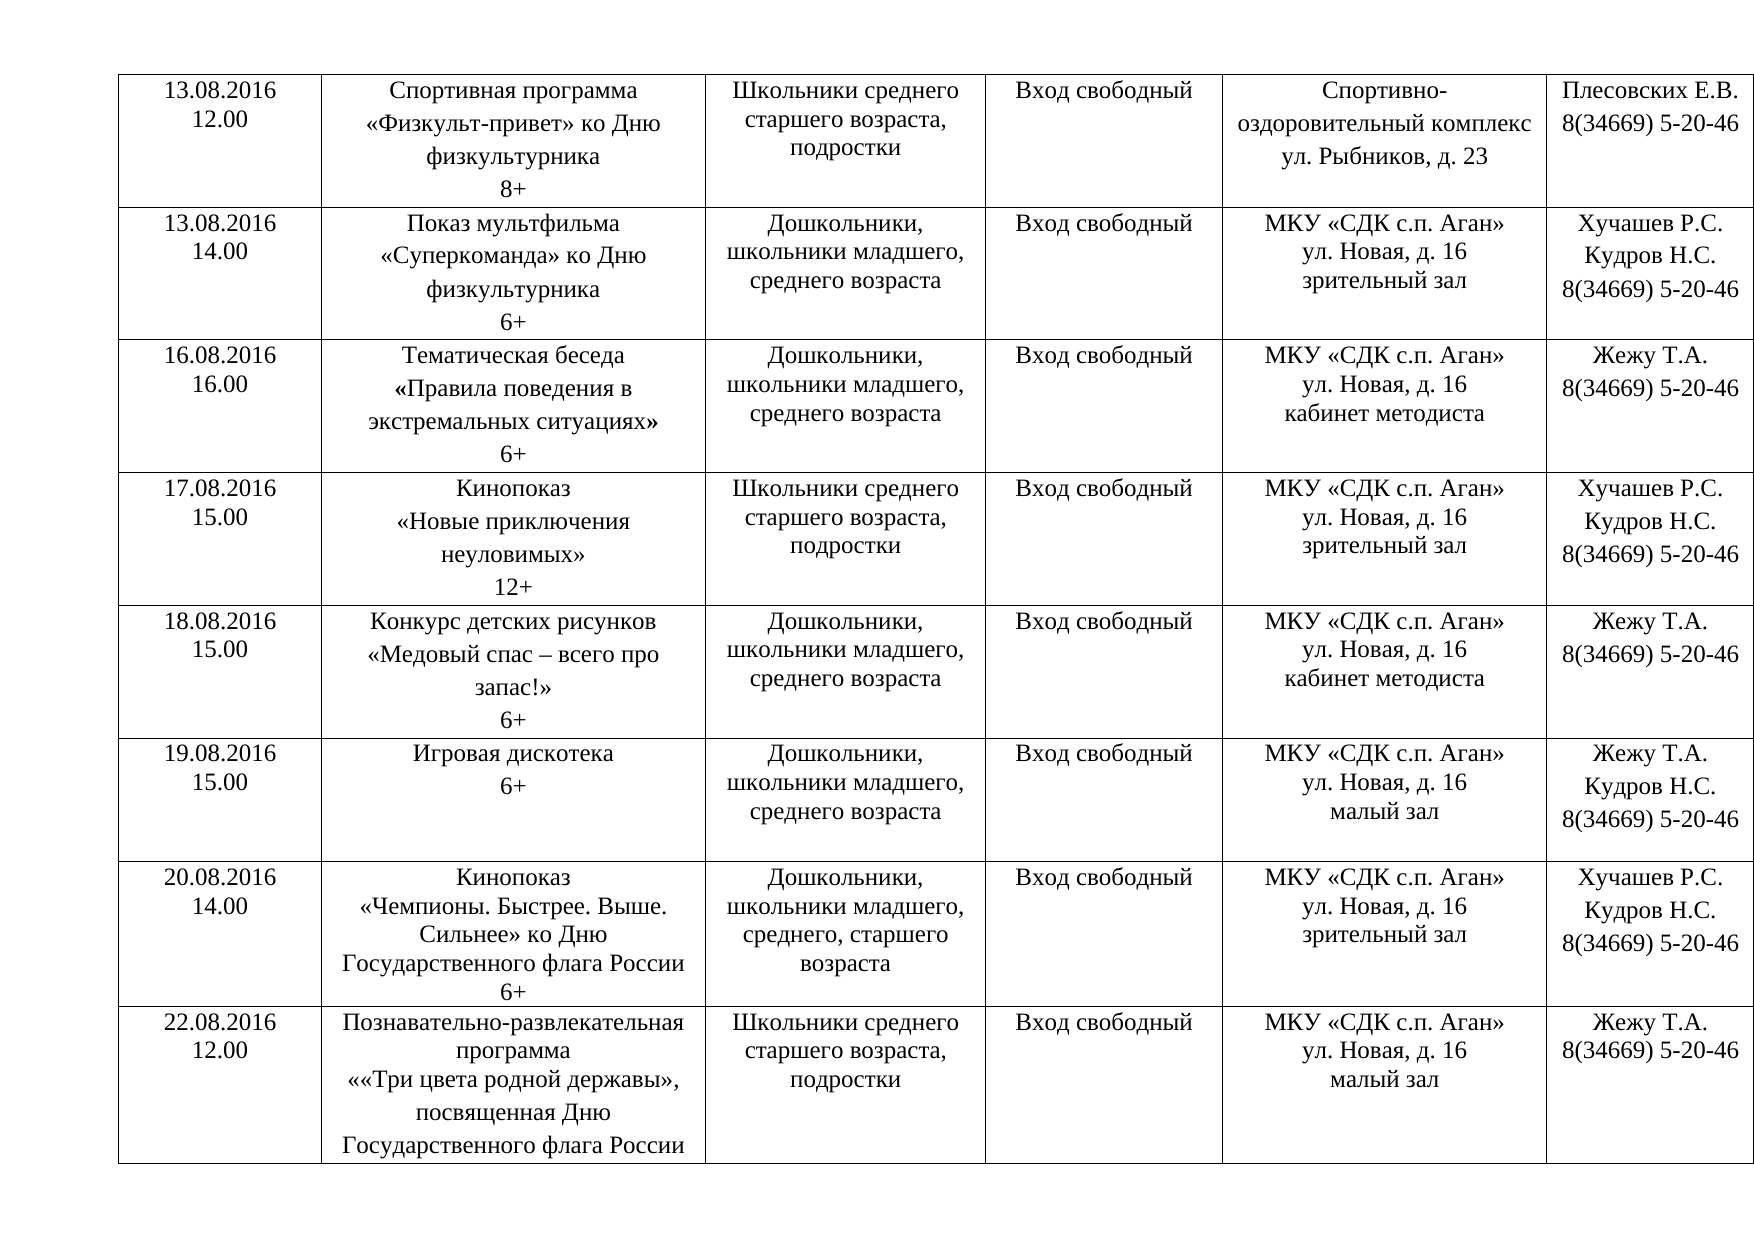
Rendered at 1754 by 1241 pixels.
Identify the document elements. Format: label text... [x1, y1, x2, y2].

table_cell Показ мультфильма «Суперкоманда» ко Дню физкультурника 6+ [322, 208, 705, 339]
table_cell Дошкольники, школьники младшего, среднего возраста [706, 208, 985, 339]
table_cell Игровая дискотека 6+ [322, 739, 705, 861]
table_cell Вход свободный [986, 340, 1222, 472]
table_cell Конкурс детских рисунков «Медовый спас – всего про запас!» 6+ [322, 606, 705, 737]
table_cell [1547, 1007, 1753, 1163]
table_cell 13.08.2016 14.00 [119, 208, 321, 339]
table_cell МКУ «СДК с.п. Аган» ул. Новая, д. 16 зрительный зал [1223, 208, 1546, 339]
table_cell МКУ «СДК с.п. Аган» ул. Новая, д. 16 малый зал [1223, 739, 1546, 861]
table_cell Жежу Т.А. 8(34669) 5-20-46 [1547, 340, 1753, 472]
table_cell Вход свободный [986, 862, 1222, 1006]
table_cell 22.08.2016 12.00 [119, 1007, 321, 1163]
table_cell Хучашев Р.С. Кудров Н.С. 8(34669) 5-20-46 [1547, 208, 1753, 339]
table_cell Вход свободный [986, 1007, 1222, 1163]
table_cell МКУ «СДК с.п. Аган» ул. Новая, д. 16 кабинет методиста [1223, 606, 1546, 737]
table_cell Вход свободный [986, 473, 1222, 605]
table_cell 20.08.2016 14.00 [119, 862, 321, 1006]
table_cell Плесовских Е.В. 8(34669) 5-20-46 [1547, 75, 1753, 207]
table_cell 13.08.2016 12.00 [119, 75, 321, 207]
table_cell Школьники среднего старшего возраста, подростки [706, 75, 985, 207]
table_cell 18.08.2016 15.00 [119, 606, 321, 737]
table_cell Дошкольники, школьники младшего, среднего, старшего возраста [706, 862, 985, 1006]
table_cell Жежу Т.А. 8(34669) 5-20-46 [1547, 606, 1753, 737]
table_cell Вход свободный [986, 606, 1222, 737]
table_cell Хучашев Р.С. Кудров Н.С. 8(34669) 5-20-46 [1547, 862, 1753, 1006]
table_cell 17.08.2016 15.00 [119, 473, 321, 605]
table_cell Дошкольники, школьники младшего, среднего возраста [706, 606, 985, 737]
table_cell Жежу Т.А. Кудров Н.С. 8(34669) 5-20-46 [1547, 739, 1753, 861]
table_cell Хучашев Р.С. Кудров Н.С. 8(34669) 5-20-46 [1547, 473, 1753, 605]
table_cell МКУ «СДК с.п. Аган» ул. Новая, д. 16 кабинет методиста [1223, 340, 1546, 472]
table_cell Кинопоказ «Чемпионы. Быстрее. Выше. Сильнее» ко Дню Государственного флага России 6+ [322, 862, 705, 1006]
table_cell Тематическая беседа «Правила поведения в экстремальных ситуациях» 6+ [322, 340, 705, 472]
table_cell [1223, 1007, 1546, 1163]
table_cell Спортивно-оздоровительный комплекс ул. Рыбников, д. 23 [1223, 75, 1546, 207]
table_cell Школьники среднего старшего возраста, подростки [706, 473, 985, 605]
table_cell 16.08.2016 16.00 [119, 340, 321, 472]
table_cell Вход свободный [986, 75, 1222, 207]
table_cell Спортивная программа «Физкульт-привет» ко Дню физкультурника 8+ [322, 75, 705, 207]
table_cell Кинопоказ «Новые приключения неуловимых» 12+ [322, 473, 705, 605]
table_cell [706, 1007, 985, 1163]
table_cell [322, 1007, 705, 1163]
table_cell Дошкольники, школьники младшего, среднего возраста [706, 340, 985, 472]
table_cell МКУ «СДК с.п. Аган» ул. Новая, д. 16 зрительный зал [1223, 862, 1546, 1006]
table_cell МКУ «СДК с.п. Аган» ул. Новая, д. 16 зрительный зал [1223, 473, 1546, 605]
table_cell Дошкольники, школьники младшего, среднего возраста [706, 739, 985, 861]
table_cell 19.08.2016 15.00 [119, 739, 321, 861]
table_cell Вход свободный [986, 739, 1222, 861]
table_cell Вход свободный [986, 208, 1222, 339]
